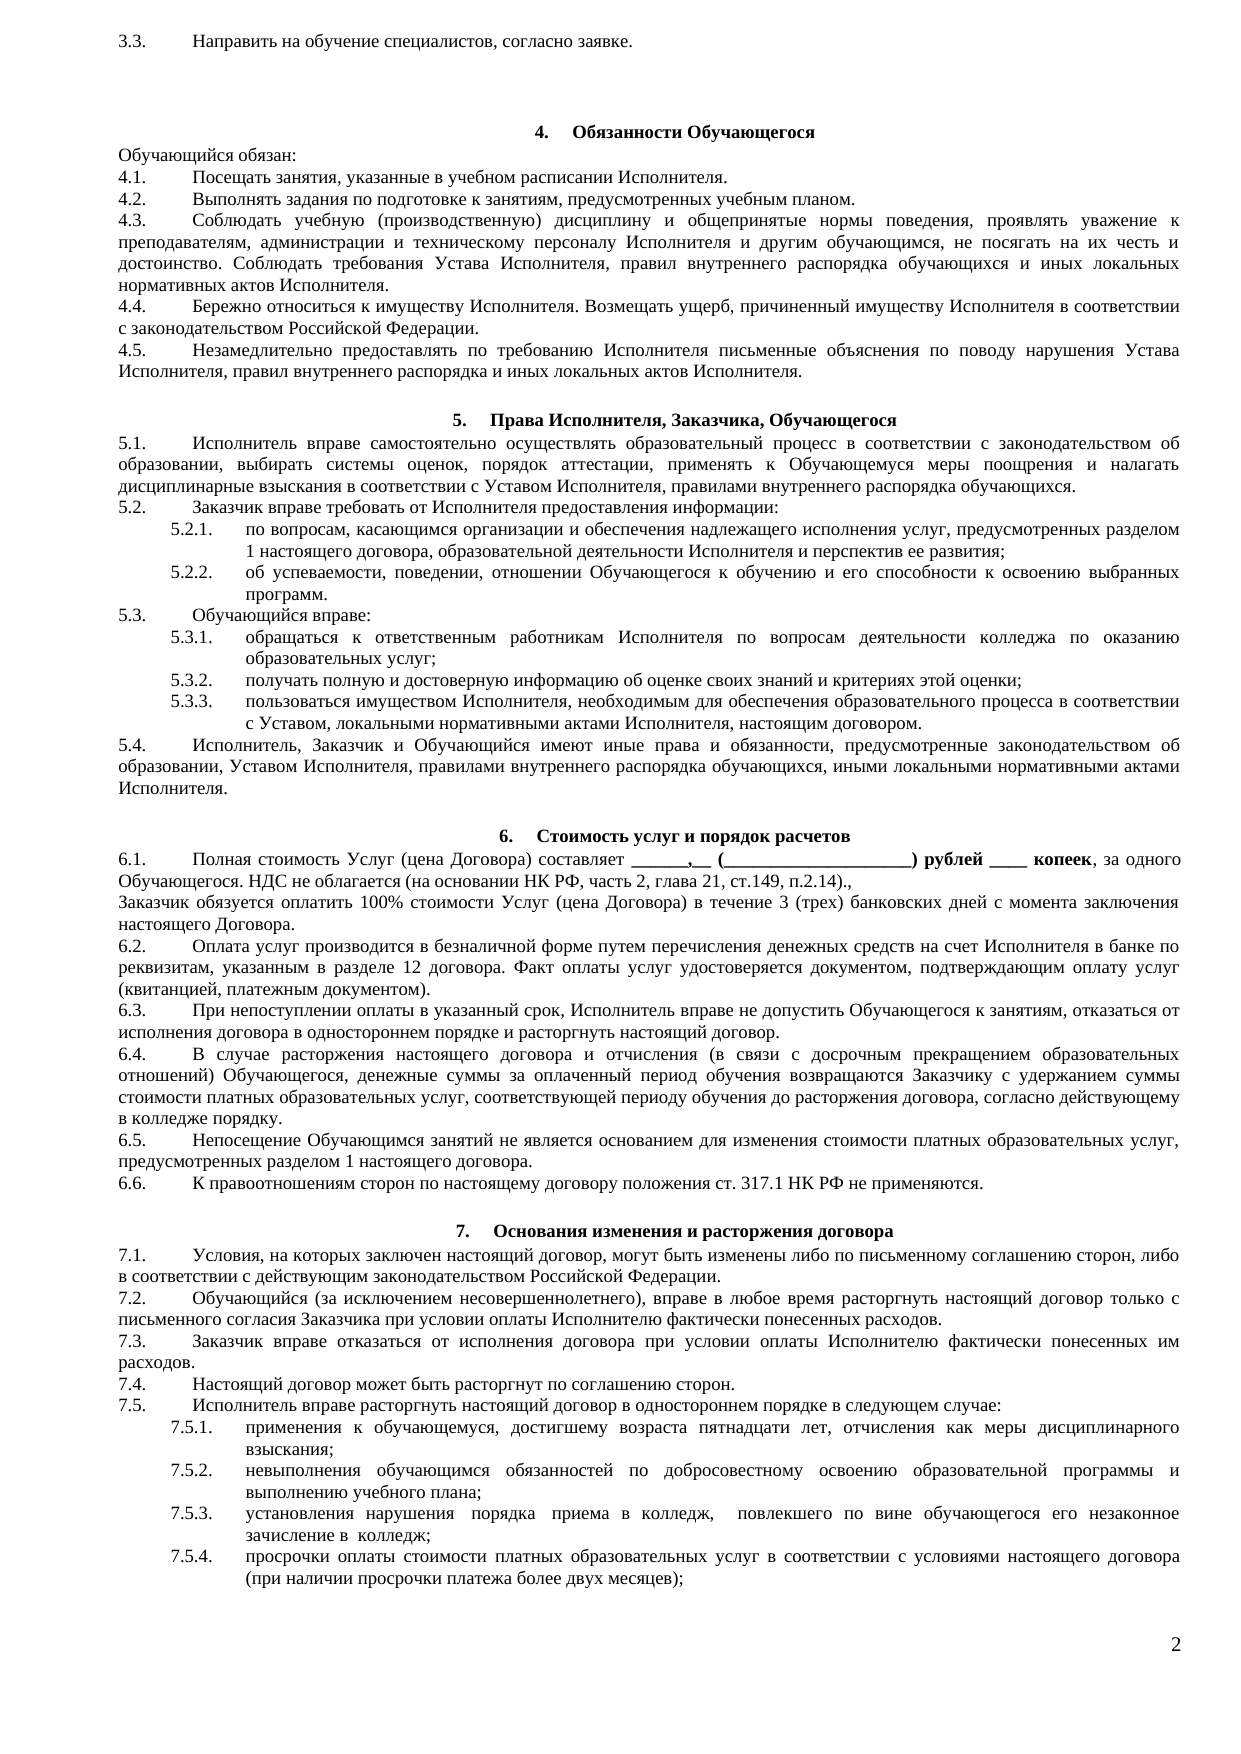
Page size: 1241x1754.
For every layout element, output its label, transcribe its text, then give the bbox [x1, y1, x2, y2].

list невыполнения обучающимся обязанностей по добросовестному освоению образовательной программы и выполнению учебного плана; [170, 1459, 1181, 1502]
list Настоящий договор может быть расторгнут по соглашению сторон. [118, 1373, 1181, 1394]
list Исполнитель, Заказчик и Обучающийся имеют иные права и обязанности, предусмотренные законодательством об образовании, Уставом Исполнителя, правилами внутреннего распорядка обучающихся, иными локальными нормативными актами Исполнителя. [118, 733, 1181, 798]
list по вопросам, касающимся организации и обеспечения надлежащего исполнения услуг, предусмотренных разделом 1 настоящего договора, образовательной деятельности Исполнителя и перспектив ее развития; [170, 518, 1181, 561]
list Обучающийся вправе: [118, 604, 1181, 626]
list К правоотношениям сторон по настоящему договору положения ст. 317.1 НК РФ не применяются. [118, 1172, 1181, 1193]
list Обязанности Обучающегося [170, 116, 1179, 144]
list Посещать занятия, указанные в учебном расписании Исполнителя. [118, 166, 1181, 187]
list об успеваемости, поведении, отношении Обучающегося к обучению и его способности к освоению выбранных программ. [170, 561, 1181, 604]
list Незамедлительно предоставлять по требованию Исполнителя письменные объяснения по поводу нарушения Устава Исполнителя, правил внутреннего распорядка и иных локальных актов Исполнителя. [118, 338, 1181, 382]
list обращаться к ответственным работникам Исполнителя по вопросам деятельности колледжа по оказанию образовательных услуг; [170, 626, 1181, 669]
list Заказчик вправе требовать от Исполнителя предоставления информации: [118, 496, 1181, 518]
list Исполнитель вправе самостоятельно осуществлять образовательный процесс в соответствии с законодательством об образовании, выбирать системы оценок, порядок аттестации, применять к Обучающемуся меры поощрения и налагать дисциплинарные взыскания в соответствии с Уставом Исполнителя, правилами внутреннего распорядка обучающихся. [118, 432, 1181, 496]
list получать полную и достоверную информацию об оценке своих знаний и критериях этой оценки; [170, 669, 1181, 690]
list Основания изменения и расторжения договора [170, 1215, 1179, 1243]
list Выполнять задания по подготовке к занятиям, предусмотренных учебным планом. [118, 187, 1181, 209]
text Обучающийся обязан: [118, 144, 1181, 166]
list В случае расторжения настоящего договора и отчисления (в связи с досрочным прекращением образовательных отношений) Обучающегося, денежные суммы за оплаченный период обучения возвращаются Заказчику с удержанием суммы стоимости платных образовательных услуг, соответствующей периоду обучения до расторжения договора, согласно действующему в колледже порядку. [118, 1042, 1181, 1129]
list просрочки оплаты стоимости платных образовательных услуг в соответствии с условиями настоящего договора (при наличии просрочки платежа более двух месяцев); [170, 1545, 1181, 1588]
list При непоступлении оплаты в указанный срок, Исполнитель вправе не допустить Обучающегося к занятиям, отказаться от исполнения договора в одностороннем порядке и расторгнуть настоящий договор. [118, 999, 1181, 1042]
list Заказчик вправе отказаться от исполнения договора при условии оплаты Исполнителю фактически понесенных им расходов. [118, 1330, 1181, 1373]
list Условия, на которых заключен настоящий договор, могут быть изменены либо по письменному соглашению сторон, либо в соответствии с действующим законодательством Российской Федерации. [118, 1243, 1181, 1287]
list Оплата услуг производится в безналичной форме путем перечисления денежных средств на счет Исполнителя в банке по реквизитам, указанным в разделе 12 договора. Факт оплаты услуг удостоверяется документом, подтверждающим оплату услуг (квитанцией, платежным документом). [118, 934, 1181, 999]
list пользоваться имуществом Исполнителя, необходимым для обеспечения образовательного процесса в соответствии с Уставом, локальными нормативными актами Исполнителя, настоящим договором. [170, 690, 1181, 733]
list Заказчик обязуется оплатить 100% стоимости Услуг (цена Договора) в течение 3 (трех) банковских дней с момента заключения настоящего Договора. [118, 891, 1181, 934]
list Исполнитель вправе расторгнуть настоящий договор в одностороннем порядке в следующем случае: [118, 1394, 1181, 1416]
list Непосещение Обучающимся занятий не является основанием для изменения стоимости платных образовательных услуг, предусмотренных разделом 1 настоящего договора. [118, 1129, 1181, 1172]
list Направить на обучение специалистов, согласно заявке. [118, 29, 1181, 51]
list применения к обучающемуся, достигшему возраста пятнадцати лет, отчисления как меры дисциплинарного взыскания; [170, 1416, 1181, 1459]
list Бережно относиться к имуществу Исполнителя. Возмещать ущерб, причиненный имуществу Исполнителя в соответствии с законодательством Российской Федерации. [118, 295, 1181, 338]
list Стоимость услуг и порядок расчетов [170, 820, 1179, 848]
list Права Исполнителя, Заказчика, Обучающегося [170, 403, 1179, 432]
list Обучающийся (за исключением несовершеннолетнего), вправе в любое время расторгнуть настоящий договор только с письменного согласия Заказчика при условии оплаты Исполнителю фактически понесенных расходов. [118, 1287, 1181, 1330]
list Соблюдать учебную (производственную) дисциплину и общепринятые нормы поведения, проявлять уважение к преподавателям, администрации и техническому персоналу Исполнителя и другим обучающимся, не посягать на их честь и достоинство. Соблюдать требования Устава Исполнителя, правил внутреннего распорядка обучающихся и иных локальных нормативных актов Исполнителя. [118, 209, 1181, 295]
list Полная стоимость Услуг (цена Договора) составляет ______,__ (____________________) рублей ____ копеек, за одного Обучающегося. НДС не облагается (на основании НК РФ, часть 2, глава 21, ст.149, п.2.14)., [118, 848, 1181, 891]
list установления нарушения порядка приема в колледж, повлекшего по вине обучающегося его незаконное зачисление в колледж; [170, 1502, 1181, 1545]
